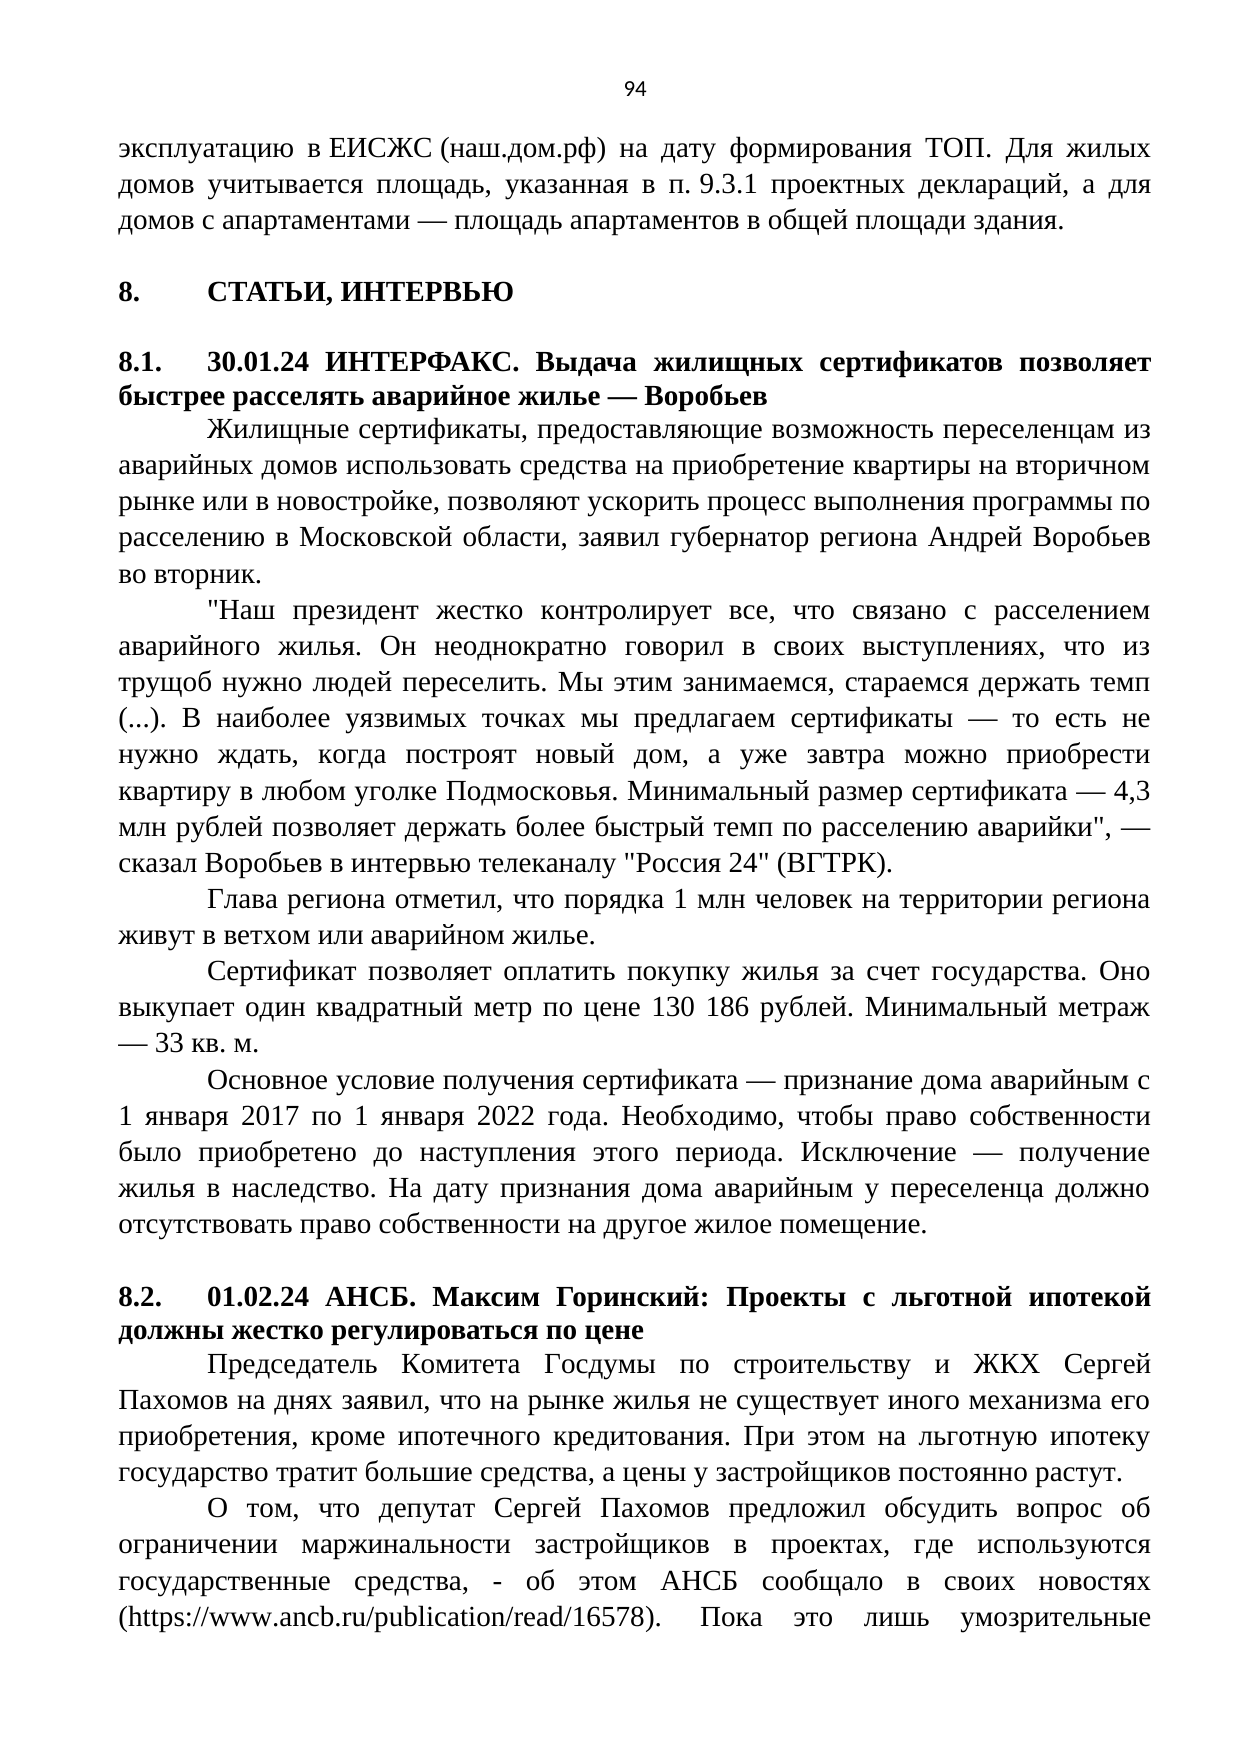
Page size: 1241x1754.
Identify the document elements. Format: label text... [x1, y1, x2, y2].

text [118, 130, 1152, 236]
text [118, 1490, 1152, 1632]
text Сертификат позволяет оплатить покупку жилья за счет государства. Оно выкупает один квадратный метр по цене 130 186 рублей. Минимальный метраж — 33 кв. м. [118, 953, 1152, 1059]
text Основное условие получения сертификата — признание дома аварийным с 1 января 2017 по 1 января 2022 года. Необходимо, чтобы право собственности было приобретено до наступления этого периода. Исключение — получение жилья в наследство. На дату признания дома аварийным у переселенца должно отсутствовать право собственности на другое жилое помещение. [118, 1062, 1152, 1240]
text Глава региона отметил, что порядка 1 млн человек на территории региона живут в ветхом или аварийном жилье. [118, 881, 1152, 951]
subtitle 01.02.24 АНСБ. Максим Горинский: Проекты с льготной ипотекой должны жестко регулироваться по цене [118, 1279, 1152, 1346]
text "Наш президент жестко контролирует все, что связано с расселением аварийного жилья. Он неоднократно говорил в своих выступлениях, что из трущоб нужно людей переселить. Мы этим занимаемся, стараемся держать темп (...). В наиболее уязвимых точках мы предлагаем сертификаты — то есть не нужно ждать, когда построят новый дом, а уже завтра можно приобрести квартиру в любом уголке Подмосковья. Минимальный размер сертификата — 4,3 млн рублей позволяет держать более быстрый темп по расселению аварийки", — сказал Воробьев в интервью телеканалу "Россия 24" (ВГТРК). [118, 592, 1152, 878]
text Жилищные сертификаты, предоставляющие возможность переселенцам из аварийных домов использовать средства на приобретение квартиры на вторичном рынке или в новостройке, позволяют ускорить процесс выполнения программы по расселению в Московской области, заявил губернатор региона Андрей Воробьев во вторник. [118, 411, 1152, 589]
subtitle 30.01.24 ИНТЕРФАКС. Выдача жилищных сертификатов позволяет быстрее расселять аварийное жилье — Воробьев [118, 344, 1152, 411]
text Председатель Комитета Госдумы по строительству и ЖКХ Сергей Пахомов на днях заявил, что на рынке жилья не существует иного механизма его приобретения, кроме ипотечного кредитования. При этом на льготную ипотеку государство тратит большие средства, а цены у застройщиков постоянно растут. [118, 1346, 1152, 1488]
subtitle СТАТЬИ, ИНТЕРВЬЮ [118, 274, 1152, 308]
